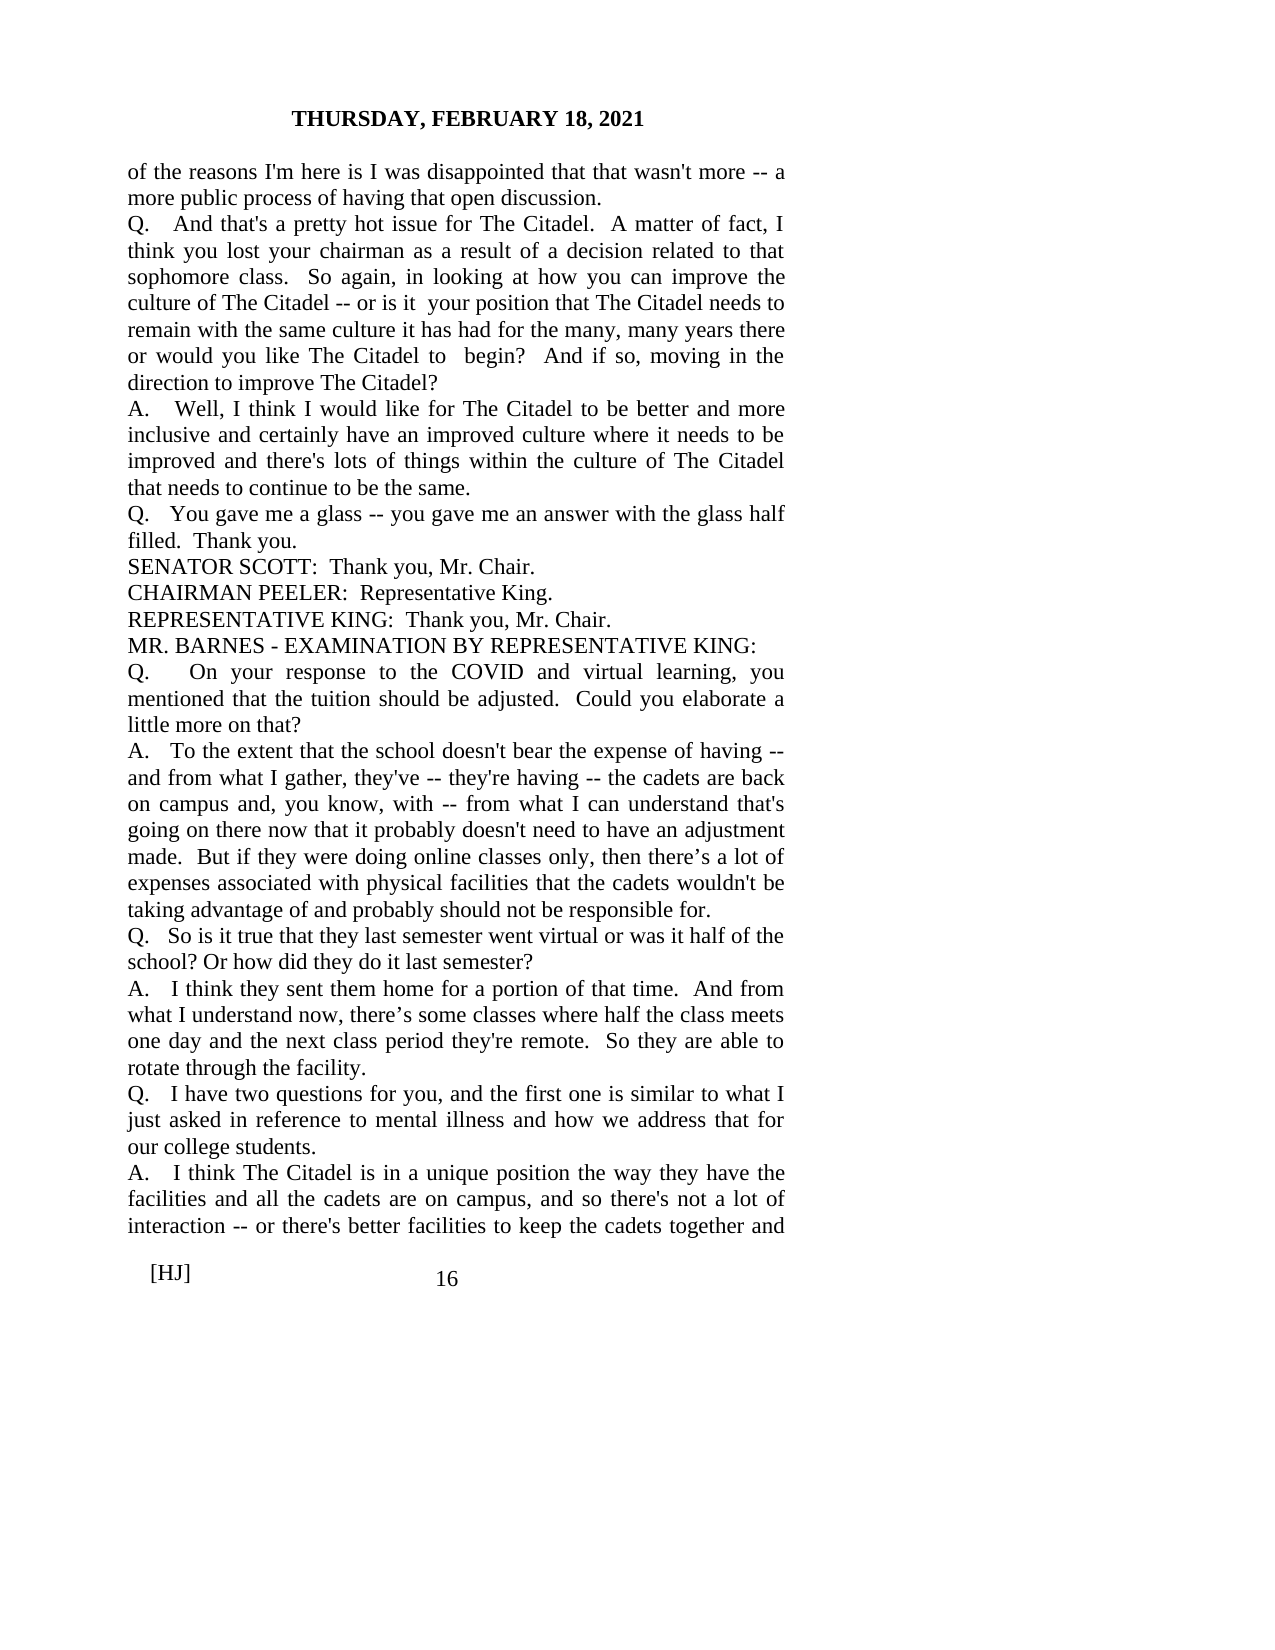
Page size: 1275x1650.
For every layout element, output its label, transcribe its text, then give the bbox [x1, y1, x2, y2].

text Q. So is it true that they last semester went virtual or was it half of the school? Or how did they do it last semester? [127, 922, 786, 975]
text Q. I have two questions for you, and the first one is similar to what I just asked in reference to mental illness and how we address that for our college students. [127, 1080, 786, 1159]
text A. I think they sent them home for a portion of that time. And from what I understand now, there’s some classes where half the class meets one day and the next class period they're remote. So they are able to rotate through the facility. [127, 975, 786, 1080]
text A. To the extent that the school doesn't bear the expense of having -- and from what I gather, they've -- they're having -- the cadets are back on campus and, you know, with -- from what I can understand that's going on there now that it probably doesn't need to have an adjustment made. But if they were doing online classes only, then there’s a lot of expenses associated with physical facilities that the cadets wouldn't be taking advantage of and probably should not be responsible for. [127, 737, 786, 922]
text CHAIRMAN PEELER: Representative King. [127, 579, 786, 606]
text REPRESENTATIVE KING: Thank you, Mr. Chair. [127, 606, 786, 632]
text MR. BARNES - EXAMINATION BY REPRESENTATIVE KING: [127, 632, 786, 658]
text Q. You gave me a glass -- you gave me an answer with the glass half filled. Thank you. [127, 500, 786, 553]
text SENATOR SCOTT: Thank you, Mr. Chair. [127, 553, 786, 579]
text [127, 158, 786, 210]
text A. Well, I think I would like for The Citadel to be better and more inclusive and certainly have an improved culture where it needs to be improved and there's lots of things within the culture of The Citadel that needs to continue to be the same. [127, 395, 786, 500]
text Q. On your response to the COVID and virtual learning, you mentioned that the tuition should be adjusted. Could you elaborate a little more on that? [127, 658, 786, 737]
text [127, 1159, 786, 1238]
text Q. And that's a pretty hot issue for The Citadel. A matter of fact, I think you lost your chairman as a result of a decision related to that sophomore class. So again, in looking at how you can improve the culture of The Citadel -- or is it your position that The Citadel needs to remain with the same culture it has had for the many, many years there or would you like The Citadel to begin? And if so, moving in the direction to improve The Citadel? [127, 210, 786, 395]
